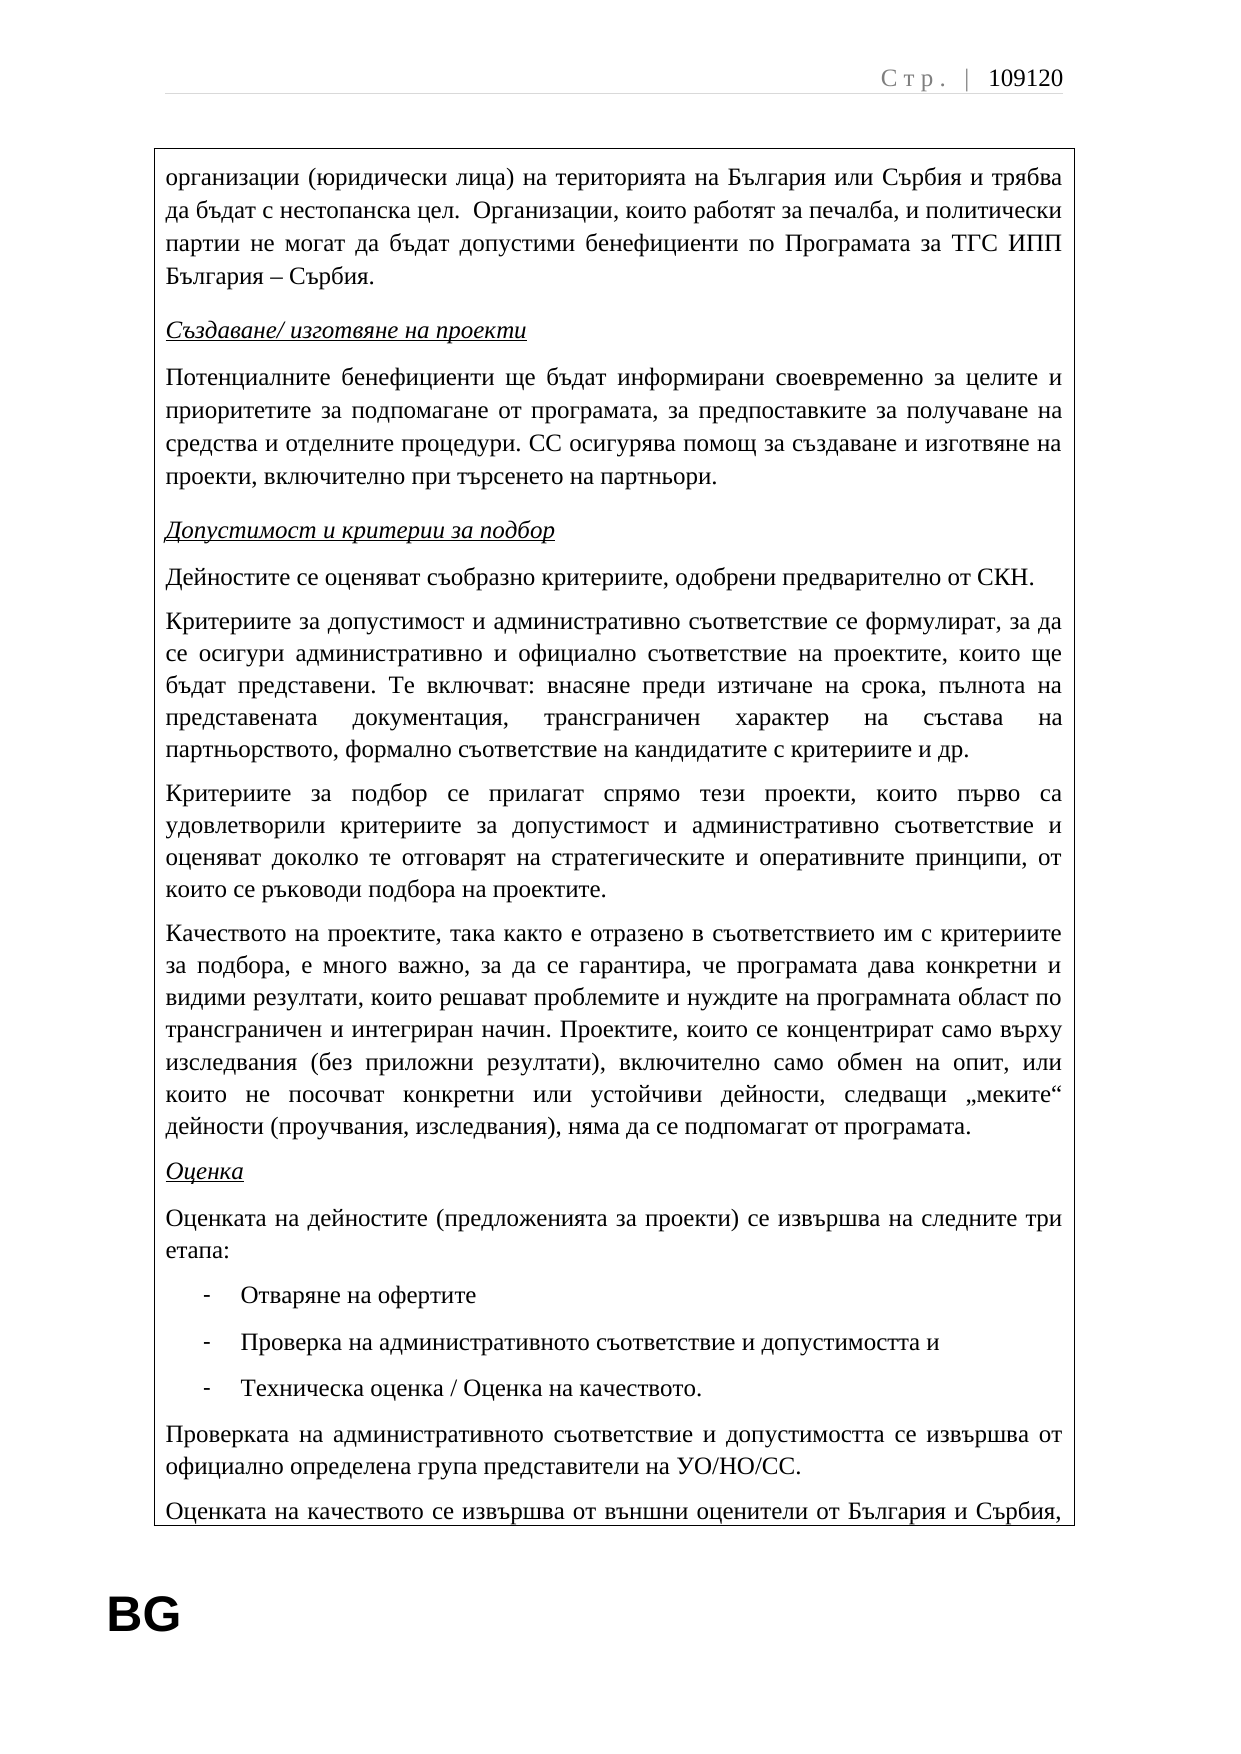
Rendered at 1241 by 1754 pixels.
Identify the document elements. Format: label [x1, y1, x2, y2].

table_header [155, 149, 1074, 1525]
